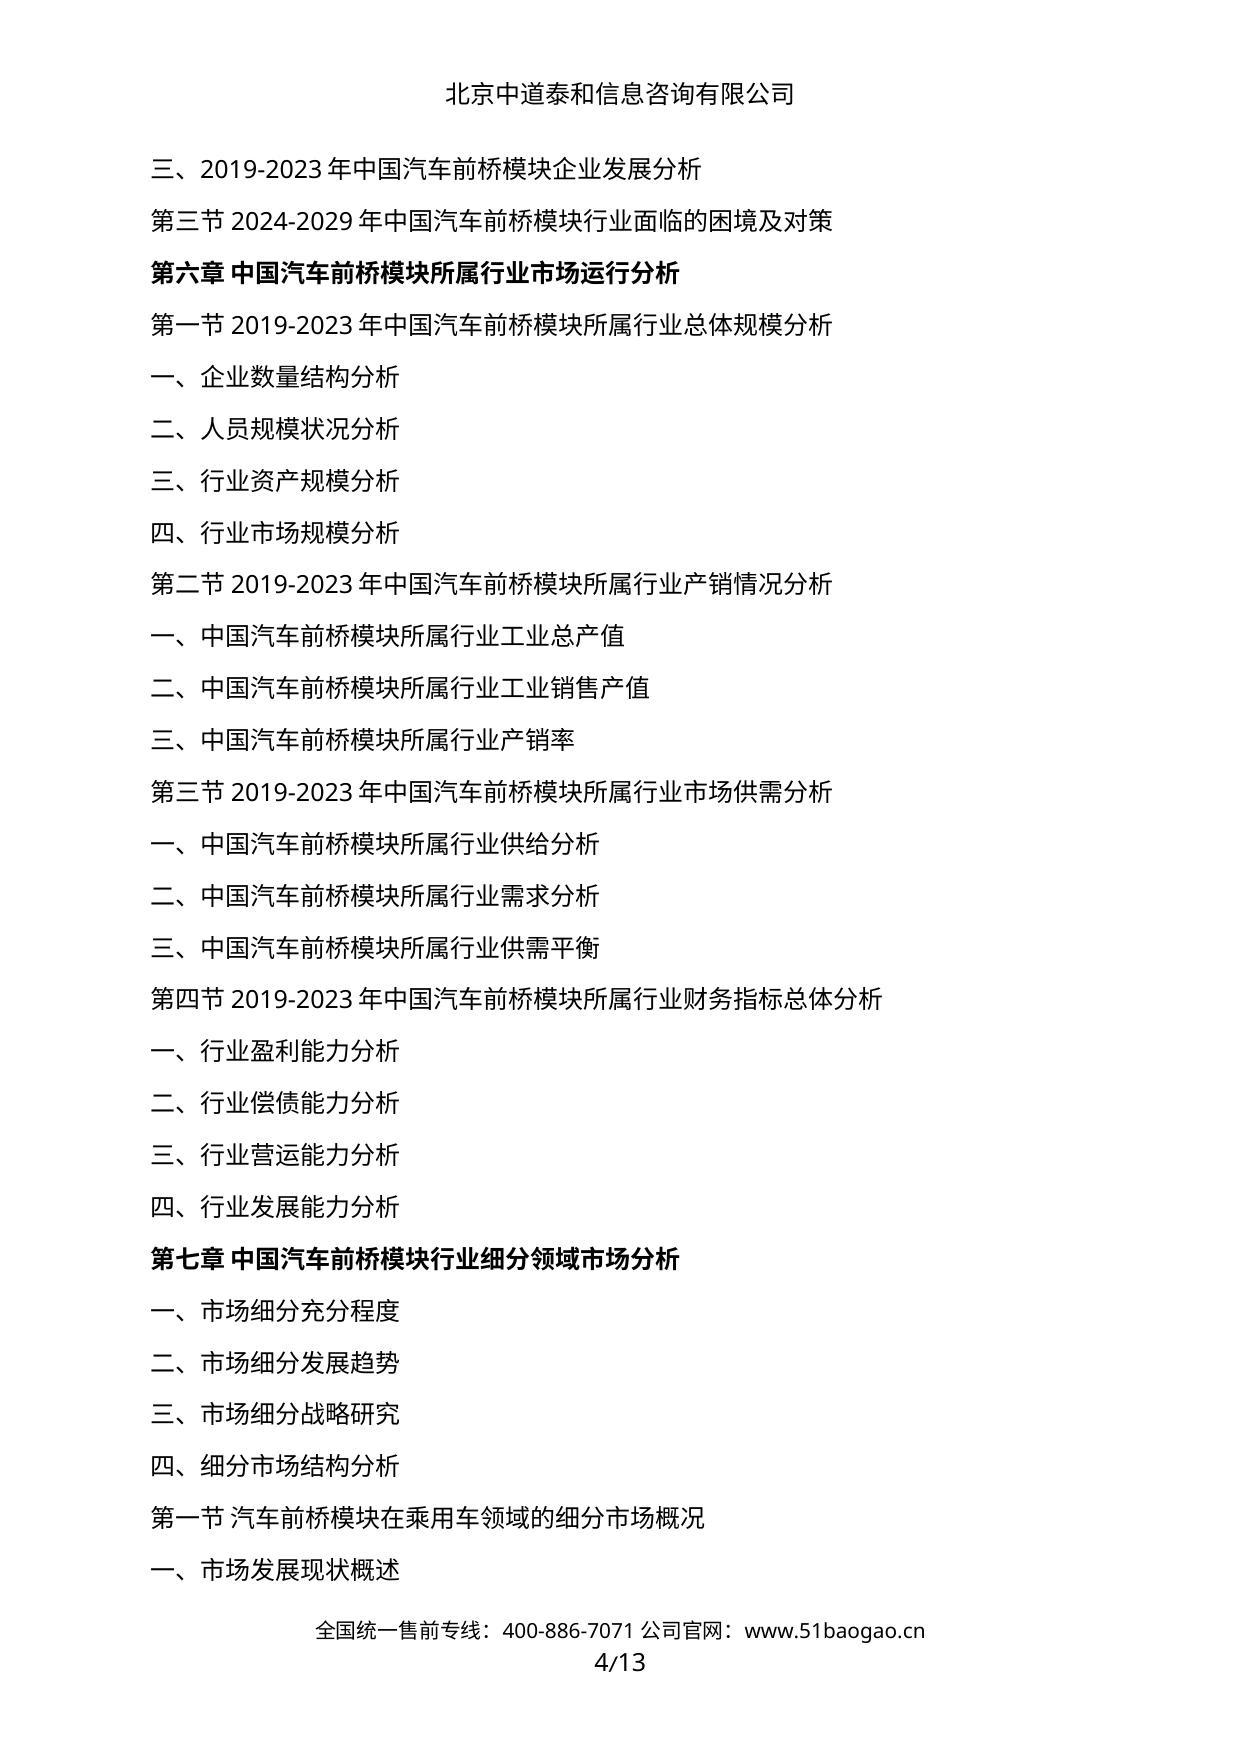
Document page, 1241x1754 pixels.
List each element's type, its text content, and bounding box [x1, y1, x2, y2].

text 三、行业资产规模分析 [150, 461, 1090, 497]
text 三、中国汽车前桥模块所属行业供需平衡 [150, 928, 1090, 964]
text 一、中国汽车前桥模块所属行业供给分析 [150, 824, 1090, 861]
text 四、行业发展能力分析 [150, 1187, 1090, 1224]
text 第三节 2019-2023年中国汽车前桥模块所属行业市场供需分析 [150, 772, 1090, 809]
text 第一节 2019-2023年中国汽车前桥模块所属行业总体规模分析 [150, 306, 1090, 342]
text 二、中国汽车前桥模块所属行业需求分析 [150, 876, 1090, 912]
text 第六章 中国汽车前桥模块所属行业市场运行分析 [150, 254, 1090, 290]
text 第二节 2019-2023年中国汽车前桥模块所属行业产销情况分析 [150, 565, 1090, 601]
text 四、细分市场结构分析 [150, 1447, 1090, 1483]
text 一、市场发展现状概述 [150, 1551, 1090, 1587]
text 二、市场细分发展趋势 [150, 1343, 1090, 1379]
text 一、行业盈利能力分析 [150, 1032, 1090, 1068]
text 三、2019-2023年中国汽车前桥模块企业发展分析 [150, 150, 1090, 186]
text 第七章 中国汽车前桥模块行业细分领域市场分析 [150, 1239, 1090, 1276]
text 二、中国汽车前桥模块所属行业工业销售产值 [150, 669, 1090, 705]
text 二、行业偿债能力分析 [150, 1084, 1090, 1120]
text 三、市场细分战略研究 [150, 1395, 1090, 1431]
text 三、中国汽车前桥模块所属行业产销率 [150, 721, 1090, 757]
text 一、中国汽车前桥模块所属行业工业总产值 [150, 617, 1090, 653]
text 一、企业数量结构分析 [150, 357, 1090, 394]
text 四、行业市场规模分析 [150, 513, 1090, 549]
text 第一节 汽车前桥模块在乘用车领域的细分市场概况 [150, 1499, 1090, 1535]
text 二、人员规模状况分析 [150, 409, 1090, 446]
text 三、行业营运能力分析 [150, 1136, 1090, 1172]
text 第四节 2019-2023年中国汽车前桥模块所属行业财务指标总体分析 [150, 980, 1090, 1016]
text 一、市场细分充分程度 [150, 1291, 1090, 1327]
text 第三节 2024-2029年中国汽车前桥模块行业面临的困境及对策 [150, 202, 1090, 238]
